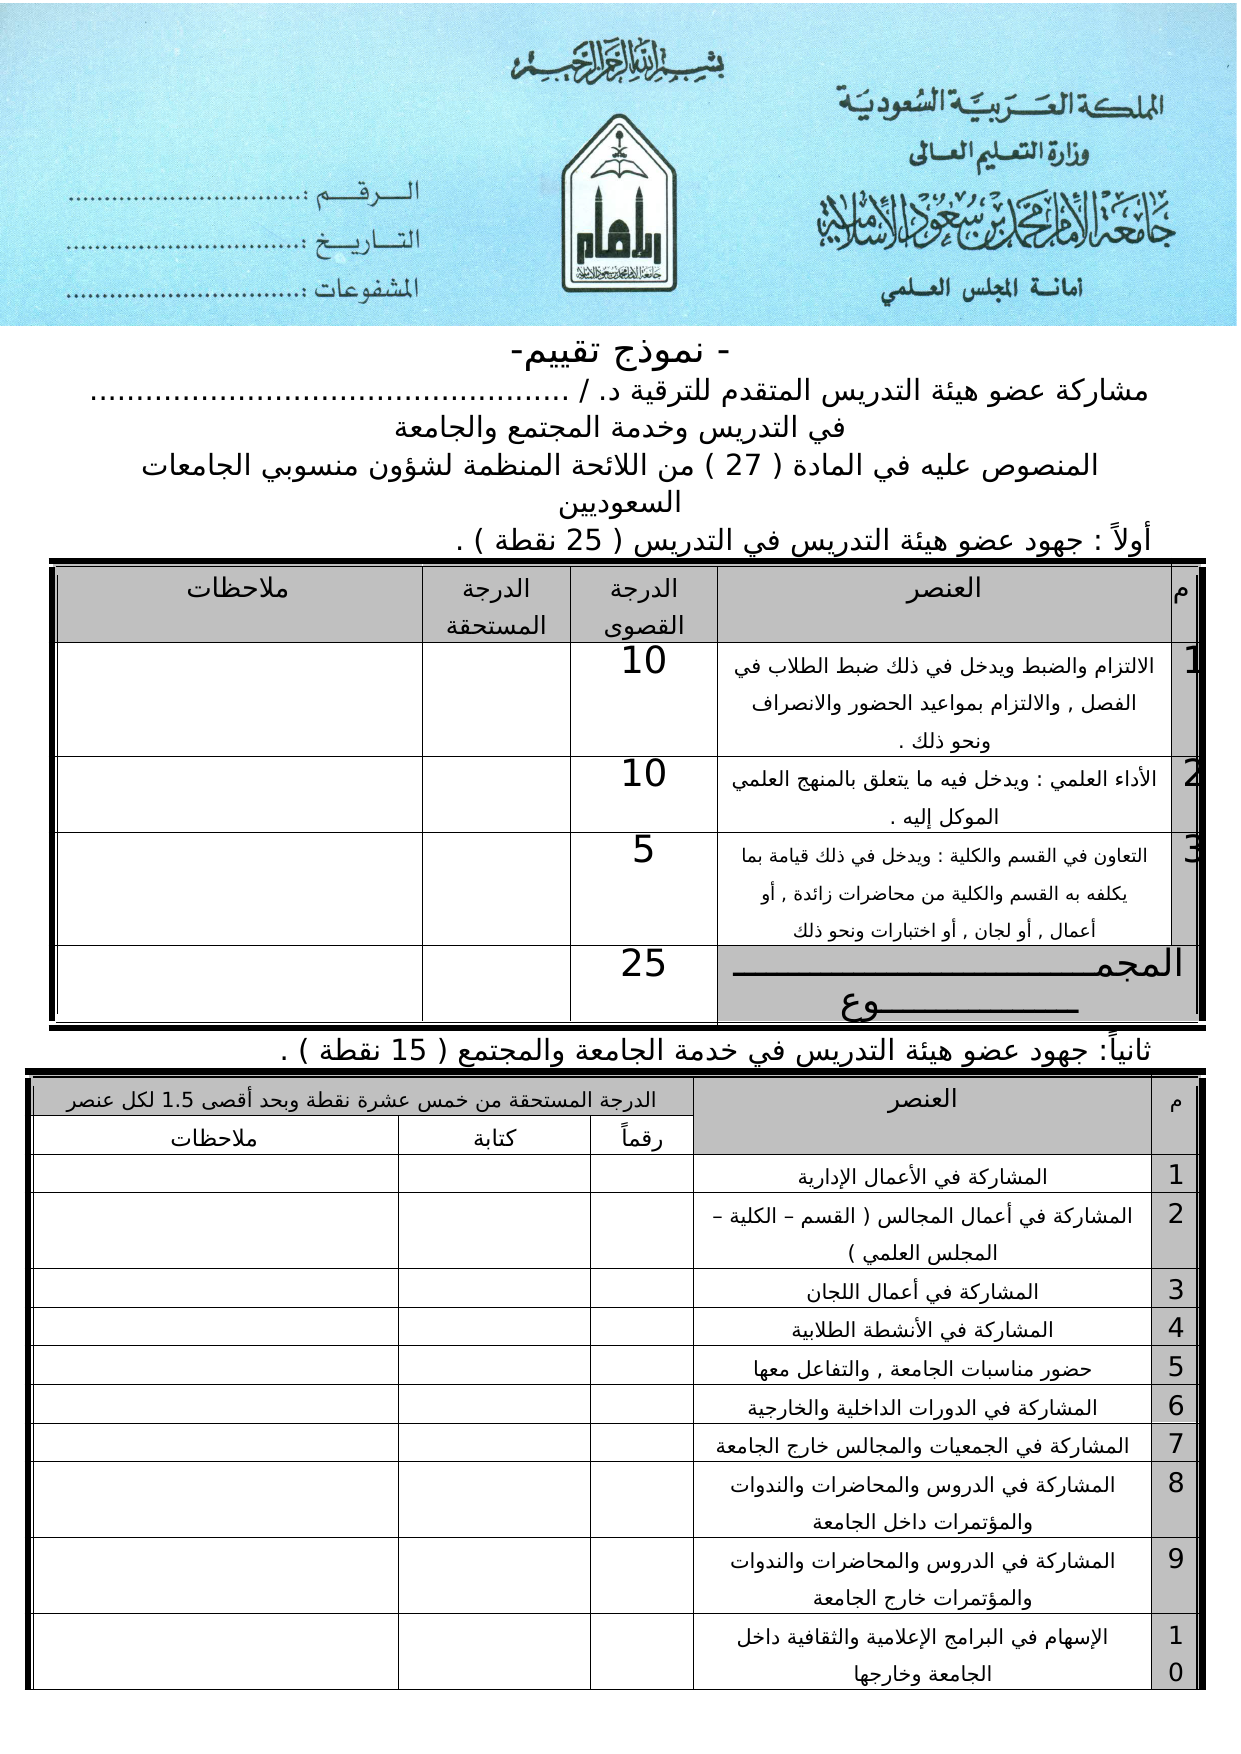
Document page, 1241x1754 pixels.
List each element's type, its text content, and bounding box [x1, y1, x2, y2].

table_cell المشاركة في الدروس والمحاضرات والندوات والمؤتمرات خارج الجامعة [694, 1538, 1151, 1613]
text أولاً : جهود عضو هيئة التدريس في التدريس ( 25 نقطة ) . [89, 520, 1152, 558]
table_cell [34, 1308, 398, 1345]
table_cell 1 [1152, 1155, 1196, 1192]
table_cell الالتزام والضبط ويدخل في ذلك ضبط الطلاب في الفصل , والالتزام بمواعيد الحضور والانصراف ونحو ذلك . [718, 643, 1171, 756]
table_cell [423, 833, 570, 945]
table_header العنصر [718, 567, 1171, 642]
table_cell [591, 1462, 693, 1537]
table_cell 2 [1152, 1193, 1196, 1268]
table_cell 5 [1152, 1346, 1196, 1384]
table_cell [399, 1346, 590, 1384]
table_header م [1152, 1075, 1201, 1154]
text في التدريس وخدمة المجتمع والجامعة [89, 408, 1152, 445]
table_cell [399, 1155, 590, 1192]
table_cell [399, 1424, 590, 1461]
table_cell [399, 1462, 590, 1537]
table_cell [591, 1155, 693, 1192]
text المنصوص عليه في المادة ( 27 ) من اللائحة المنظمة لشؤون منسوبي الجامعات السعوديين [89, 445, 1152, 520]
table_cell رقماً [591, 1116, 693, 1154]
table_cell المشاركة في أعمال اللجان [694, 1269, 1151, 1307]
table_cell [591, 1346, 693, 1384]
table_cell [399, 1193, 590, 1268]
table_cell المجمـــــــــــــــــــــــــــــــــــــــــــــــــــوع [718, 946, 1199, 1021]
table_cell 3 [1152, 1269, 1196, 1307]
table_cell [591, 1614, 693, 1689]
table_cell الأداء العلمي : ويدخل فيه ما يتعلق بالمنهج العلمي الموكل إليه . [718, 757, 1171, 832]
table_cell [423, 757, 570, 832]
table_cell حضور مناسبات الجامعة , والتفاعل معها [694, 1346, 1151, 1384]
table_cell [34, 1385, 398, 1422]
table_cell [591, 1308, 693, 1345]
table_cell [399, 1538, 590, 1613]
table_cell 7 [1152, 1424, 1196, 1461]
table_cell كتابة [399, 1116, 590, 1154]
table_cell 3 [1172, 833, 1196, 945]
table_cell [399, 1269, 590, 1307]
table_cell 5 [571, 833, 717, 945]
table_cell التعاون في القسم والكلية : ويدخل في ذلك قيامة بما يكلفه به القسم والكلية من محاضرات زائدة , أو أعمال , أو لجان , أو اختبارات ونحو ذلك [718, 833, 1171, 945]
table_cell [591, 1538, 693, 1613]
table_cell 4 [1152, 1308, 1196, 1345]
table_cell [34, 1538, 398, 1613]
table_cell [34, 1155, 398, 1192]
table_cell [34, 1269, 398, 1307]
table_cell 6 [1152, 1385, 1196, 1422]
table_cell 10 [571, 643, 717, 756]
table_cell المشاركة في الأعمال الإدارية [694, 1155, 1151, 1192]
text ثانياً: جهود عضو هيئة التدريس في خدمة الجامعة والمجتمع ( 15 نقطة ) . [89, 1031, 1152, 1068]
table_cell [591, 1385, 693, 1422]
table_cell المشاركة في الدروس والمحاضرات والندوات والمؤتمرات داخل الجامعة [694, 1462, 1151, 1537]
table_cell [399, 1614, 590, 1689]
table_cell [58, 757, 422, 832]
table_cell [34, 1462, 398, 1537]
table_cell [34, 1614, 398, 1689]
table_cell [34, 1346, 398, 1384]
table_cell المشاركة في أعمال المجالس ( القسم – الكلية – المجلس العلمي ) [694, 1193, 1151, 1268]
table_cell [591, 1424, 693, 1461]
table_cell 25 [571, 946, 717, 1021]
table_cell [591, 1269, 693, 1307]
table_cell [399, 1385, 590, 1422]
table_header العنصر [694, 1078, 1151, 1154]
table_cell المشاركة في الدورات الداخلية والخارجية [694, 1385, 1151, 1422]
table_cell الإسهام في البرامج الإعلامية والثقافية داخل الجامعة وخارجها [694, 1614, 1151, 1689]
table_header الدرجة القصوى [571, 567, 717, 642]
table_cell [58, 833, 422, 945]
table_cell [591, 1193, 693, 1268]
table_cell [34, 1193, 398, 1268]
table_cell [423, 643, 570, 756]
table_cell 2 [1172, 757, 1196, 832]
table_cell ملاحظات [34, 1116, 398, 1154]
table_cell المشاركة في الأنشطة الطلابية [694, 1308, 1151, 1345]
table_cell 8 [1152, 1462, 1196, 1537]
table_cell [58, 643, 422, 756]
table_cell [423, 946, 570, 1021]
picture [0, 3, 1236, 326]
table_cell [34, 1424, 398, 1461]
table_cell المشاركة في الجمعيات والمجالس خارج الجامعة [694, 1424, 1151, 1461]
table_cell [55, 946, 422, 1021]
table_cell 10 [1152, 1614, 1196, 1689]
table_header الدرجة المستحقة من خمس عشرة نقطة وبحد أقصى 1.5 لكل عنصر [29, 1075, 694, 1115]
table_cell [399, 1308, 590, 1345]
table_header ملاحظات [53, 564, 422, 642]
text - نموذج تقييم- [89, 326, 1152, 370]
text مشاركة عضو هيئة التدريس المتقدم للترقية د. / .................................................... [89, 370, 1152, 408]
table_cell 9 [1152, 1538, 1196, 1613]
table_header م [1172, 564, 1201, 642]
table_header الدرجة المستحقة [423, 567, 570, 642]
table_cell 10 [571, 757, 717, 832]
table_cell 1 [1172, 643, 1196, 756]
